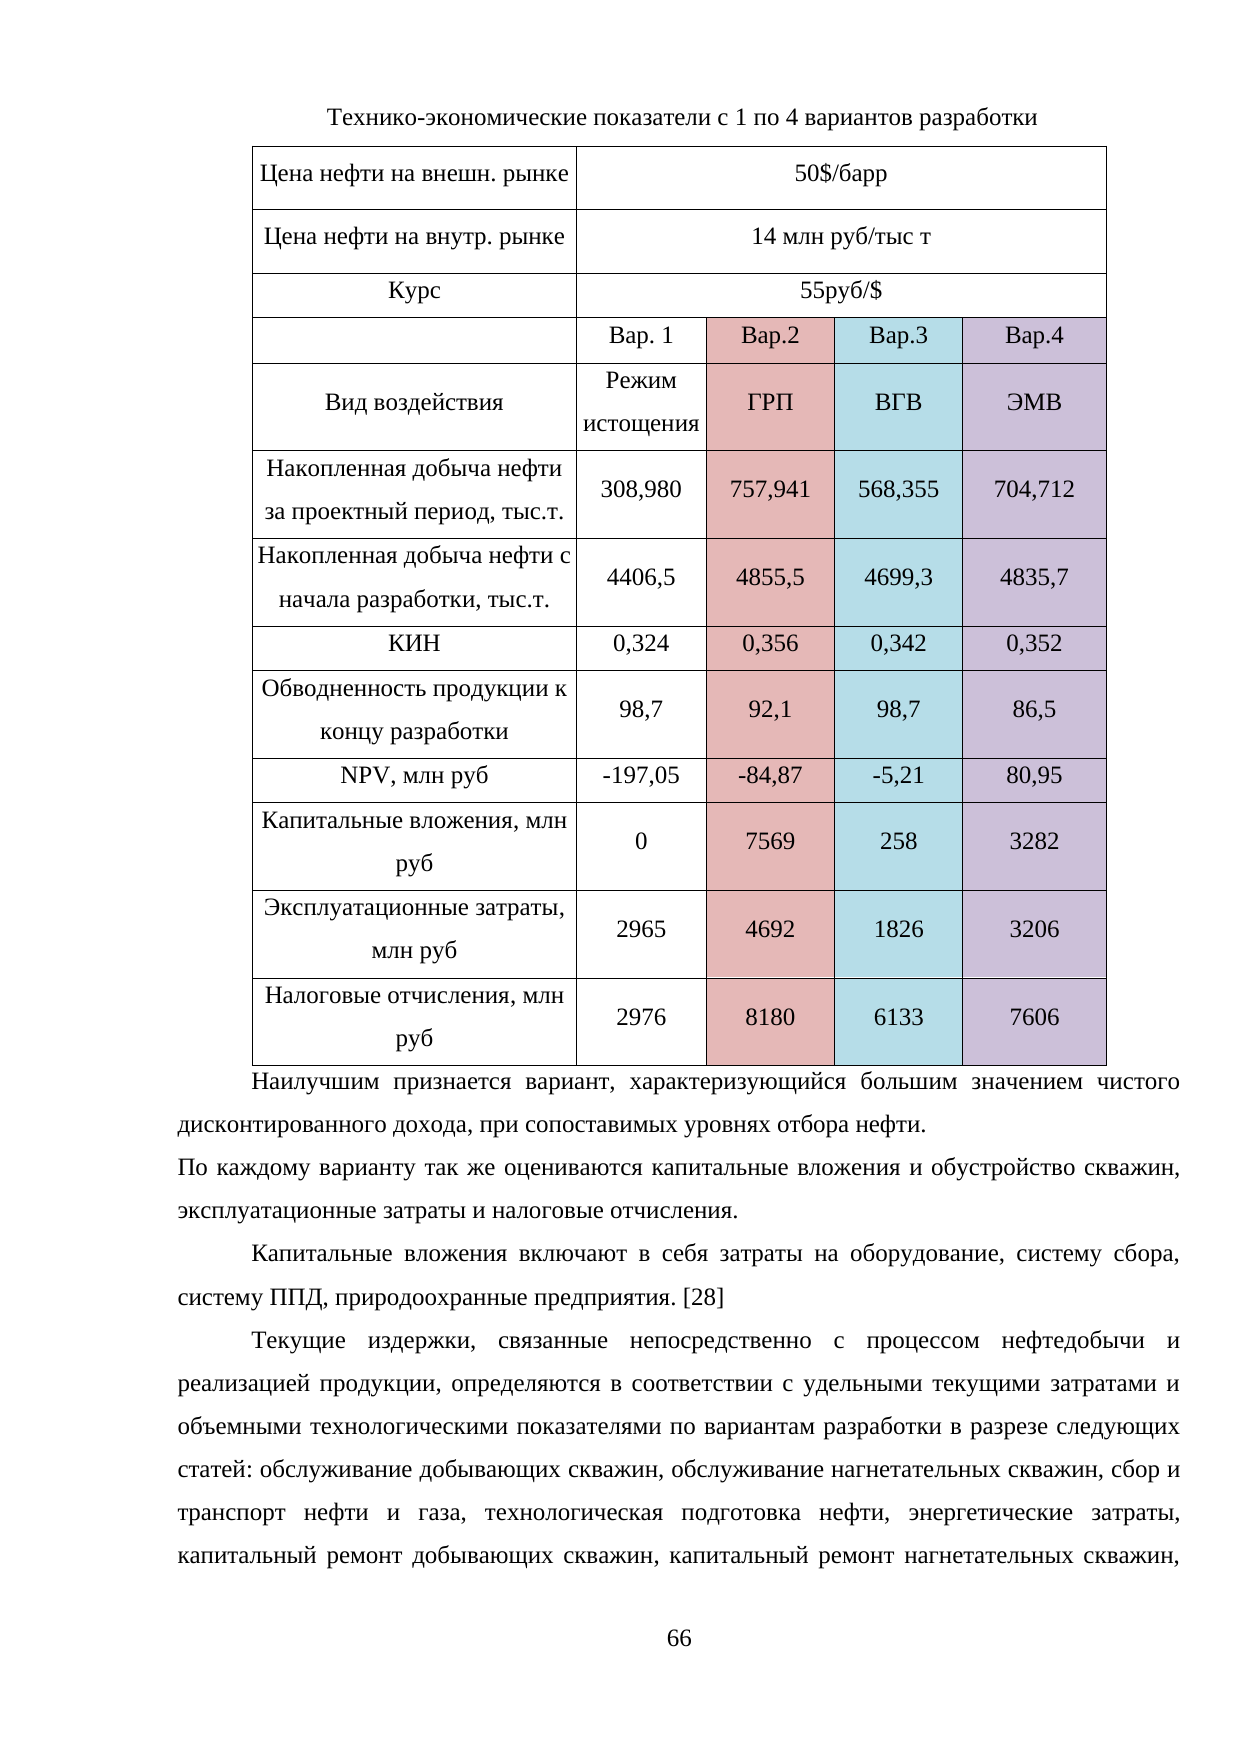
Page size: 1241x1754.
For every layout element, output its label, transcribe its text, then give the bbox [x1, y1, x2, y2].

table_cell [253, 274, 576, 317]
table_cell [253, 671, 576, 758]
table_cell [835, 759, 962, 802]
text Технико-экономические показатели с 1 по 4 вариантов разработки [177, 102, 1181, 131]
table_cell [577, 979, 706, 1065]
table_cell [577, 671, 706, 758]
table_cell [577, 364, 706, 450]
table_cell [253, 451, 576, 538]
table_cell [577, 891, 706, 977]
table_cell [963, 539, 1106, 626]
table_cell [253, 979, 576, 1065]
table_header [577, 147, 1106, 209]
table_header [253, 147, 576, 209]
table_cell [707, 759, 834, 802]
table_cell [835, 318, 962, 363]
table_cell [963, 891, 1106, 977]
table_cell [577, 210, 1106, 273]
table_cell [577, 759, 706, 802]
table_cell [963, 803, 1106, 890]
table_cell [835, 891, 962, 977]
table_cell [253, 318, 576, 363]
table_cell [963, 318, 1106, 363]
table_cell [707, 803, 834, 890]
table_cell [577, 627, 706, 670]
text По каждому варианту так же оцениваются капитальные вложения и обустройство скважин, эксплуатационные затраты и налоговые отчисления. [177, 1152, 1181, 1224]
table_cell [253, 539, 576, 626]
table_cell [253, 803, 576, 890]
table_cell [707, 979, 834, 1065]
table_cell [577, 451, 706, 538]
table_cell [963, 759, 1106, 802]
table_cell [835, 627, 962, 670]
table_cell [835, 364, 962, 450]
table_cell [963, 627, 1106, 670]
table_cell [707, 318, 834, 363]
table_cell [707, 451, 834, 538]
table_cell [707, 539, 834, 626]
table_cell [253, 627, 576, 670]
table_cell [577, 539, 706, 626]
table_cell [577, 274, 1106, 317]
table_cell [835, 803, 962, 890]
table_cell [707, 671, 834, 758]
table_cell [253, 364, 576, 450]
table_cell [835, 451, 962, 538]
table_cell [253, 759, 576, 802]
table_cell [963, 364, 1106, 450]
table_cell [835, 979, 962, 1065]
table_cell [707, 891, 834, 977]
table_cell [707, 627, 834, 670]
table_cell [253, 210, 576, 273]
text Наилучшим признается вариант, характеризующийся большим значением чистого дисконтированного дохода, при сопоставимых уровнях отбора нефти. [177, 1066, 1181, 1138]
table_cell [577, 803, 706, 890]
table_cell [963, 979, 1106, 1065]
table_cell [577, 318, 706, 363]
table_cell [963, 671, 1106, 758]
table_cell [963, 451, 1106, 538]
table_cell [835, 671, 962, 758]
text Капитальные вложения включают в себя затраты на оборудование, систему сбора, систему ППД, природоохранные предприятия. [28] [177, 1238, 1181, 1310]
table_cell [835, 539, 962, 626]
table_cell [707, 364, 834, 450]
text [177, 1325, 1181, 1569]
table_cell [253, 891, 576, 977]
